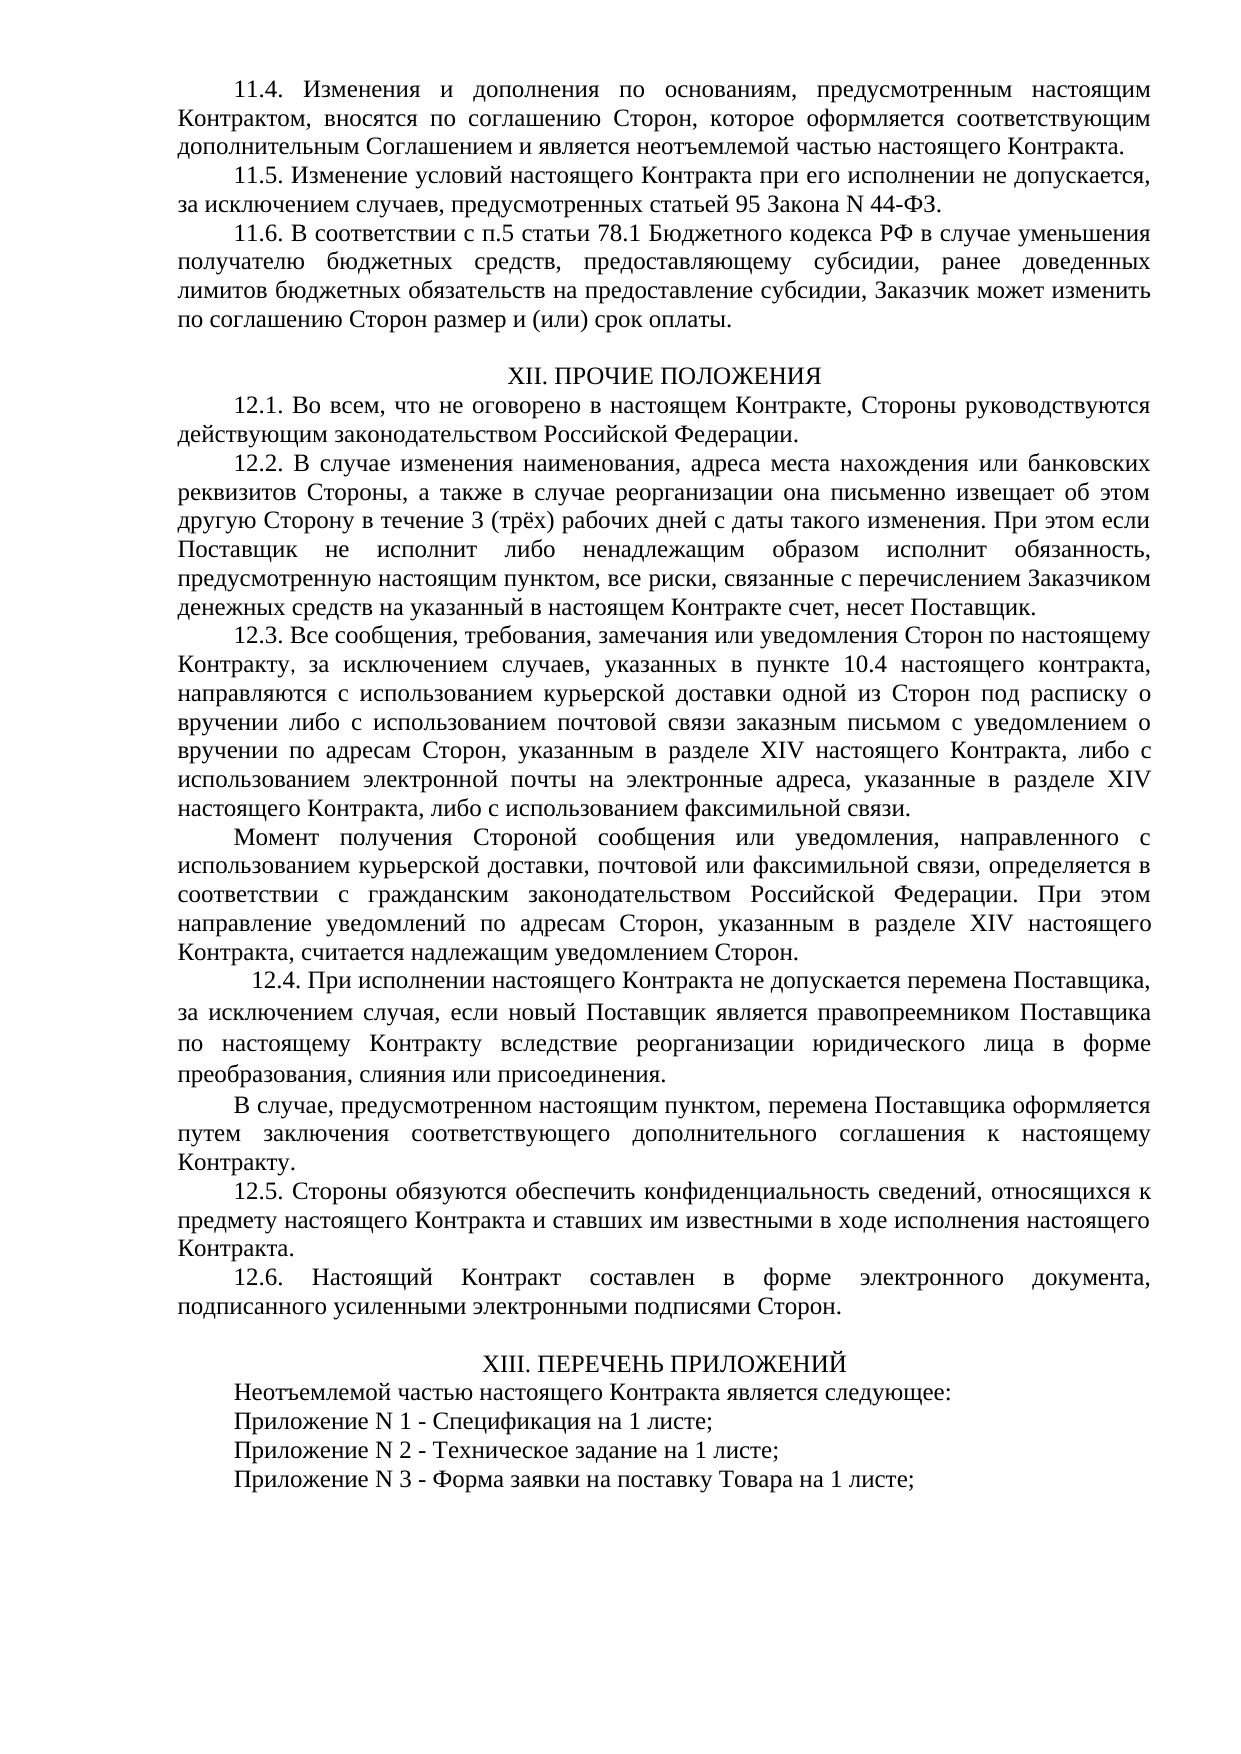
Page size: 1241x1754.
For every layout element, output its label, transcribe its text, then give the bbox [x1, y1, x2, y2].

text В случае, предусмотренном настоящим пунктом, перемена Поставщика оформляется путем заключения соответствующего дополнительного соглашения к настоящему Контракту. [177, 1090, 1152, 1176]
text XII. ПРОЧИЕ ПОЛОЖЕНИЯ [177, 361, 1152, 390]
text 12.3. Все сообщения, требования, замечания или уведомления Сторон по настоящему Контракту, за исключением случаев, указанных в пункте 10.4 настоящего контракта, направляются с использованием курьерской доставки одной из Сторон под расписку о вручении либо с использованием почтовой связи заказным письмом с уведомлением о вручении по адресам Сторон, указанным в разделе XIV настоящего Контракта, либо с использованием электронной почты на электронные адреса, указанные в разделе XIV настоящего Контракта, либо с использованием факсимильной связи. [177, 620, 1152, 822]
text 11.6. В соответствии с п.5 статьи 78.1 Бюджетного кодекса РФ в случае уменьшения получателю бюджетных средств, предоставляющему субсидии, ранее доведенных лимитов бюджетных обязательств на предоставление субсидии, Заказчик может изменить по соглашению Сторон размер и (или) срок оплаты. [177, 218, 1152, 333]
text 12.1. Во всем, что не оговорено в настоящем Контракте, Стороны руководствуются действующим законодательством Российской Федерации. [177, 390, 1152, 448]
text Момент получения Стороной сообщения или уведомления, направленного с использованием курьерской доставки, почтовой или факсимильной связи, определяется в соответствии с гражданским законодательством Российской Федерации. При этом направление уведомлений по адресам Сторон, указанным в разделе XIV настоящего Контракта, считается надлежащим уведомлением Сторон. [177, 822, 1152, 966]
text 11.4. Изменения и дополнения по основаниям, предусмотренным настоящим Контрактом, вносятся по соглашению Сторон, которое оформляется соответствующим дополнительным Соглашением и является неотъемлемой частью настоящего Контракта. [177, 74, 1152, 160]
text Неотъемлемой частью настоящего Контракта является следующее: [177, 1377, 1152, 1406]
text Приложение N 1 - Спецификация на 1 листе; [177, 1406, 1152, 1435]
text 12.6. Настоящий Контракт составлен в форме электронного документа, подписанного усиленными электронными подписями Сторон. [177, 1262, 1152, 1320]
text XIII. ПЕРЕЧЕНЬ ПРИЛОЖЕНИЙ [177, 1349, 1152, 1377]
text 11.5. Изменение условий настоящего Контракта при его исполнении не допускается, за исключением случаев, предусмотренных статьей 95 Закона N 44-ФЗ. [177, 160, 1152, 218]
text 12.2. В случае изменения наименования, адреса места нахождения или банковских реквизитов Стороны, а также в случае реорганизации она письменно извещает об этом другую Сторону в течение 3 (трёх) рабочих дней с даты такого изменения. При этом если Поставщик не исполнит либо ненадлежащим образом исполнит обязанность, предусмотренную настоящим пунктом, все риски, связанные с перечислением Заказчиком денежных средств на указанный в настоящем Контракте счет, несет Поставщик. [177, 448, 1152, 620]
text 12.4. При исполнении настоящего Контракта не допускается перемена Поставщика, за исключением случая, если новый Поставщик является правопреемником Поставщика по настоящему Контракту вследствие реорганизации юридического лица в форме преобразования, слияния или присоединения. [177, 966, 1152, 1087]
text Приложение N 2 - Техническое задание на 1 листе; [177, 1435, 1152, 1464]
text Приложение N 3 - Форма заявки на поставку Товара на 1 листе; [177, 1464, 1152, 1492]
text 12.5. Стороны обязуются обеспечить конфиденциальность сведений, относящихся к предмету настоящего Контракта и ставших им известными в ходе исполнения настоящего Контракта. [177, 1176, 1152, 1262]
